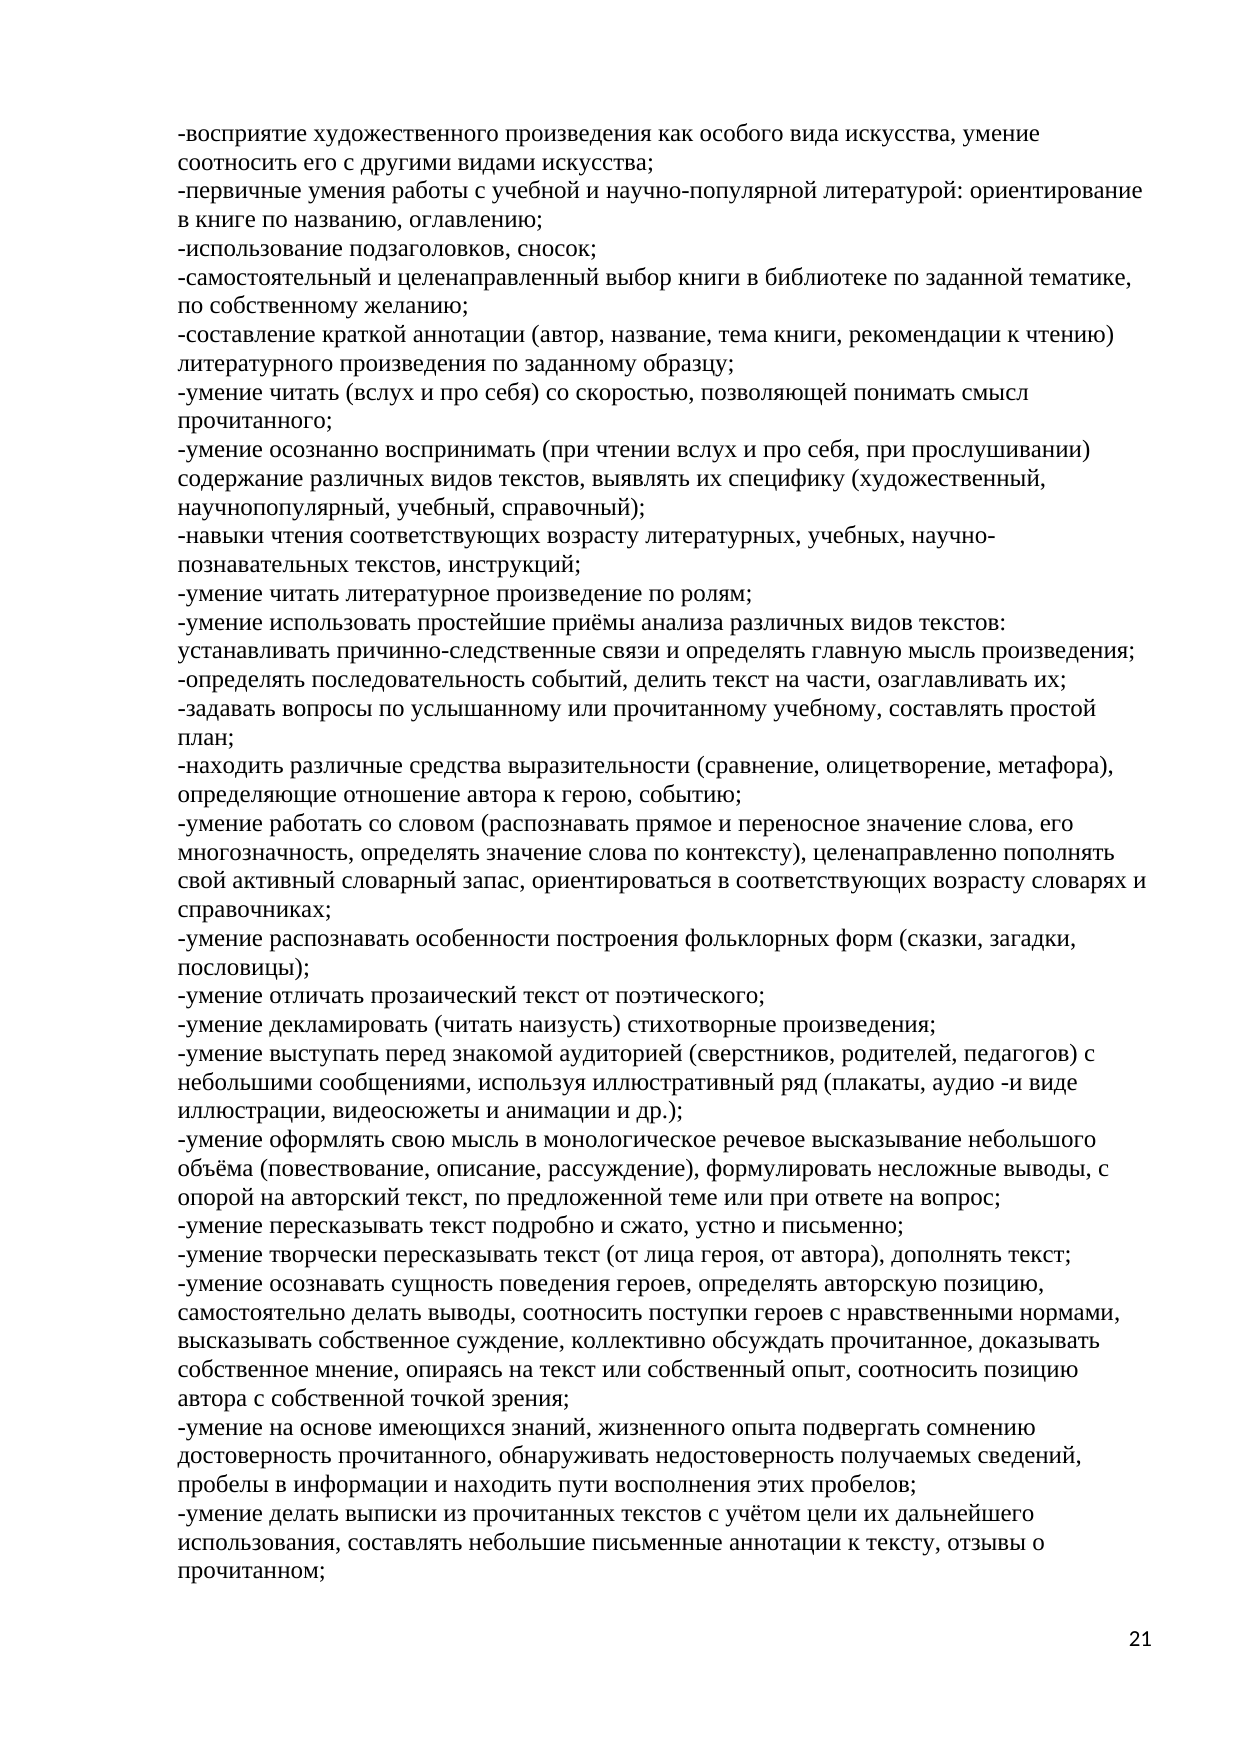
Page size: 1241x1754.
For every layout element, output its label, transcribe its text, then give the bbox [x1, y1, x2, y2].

text прочитанного; [177, 406, 1152, 434]
text -умение оформлять свою мысль в монологическое речевое высказывание небольшого объёма (повествование, описание, рассуждение), формулировать несложные выводы, с опорой на авторский текст, по предложенной теме или при ответе на вопрос; [177, 1124, 1152, 1211]
text -умение читать литературное произведение по ролям; [177, 578, 1152, 607]
text -определять последовательность событий, делить текст на части, озаглавливать их; [177, 664, 1152, 693]
text -умение творчески пересказывать текст (от лица героя, от автора), дополнять текст; [177, 1239, 1152, 1268]
text -находить различные средства выразительности (сравнение, олицетворение, метафора), [177, 751, 1152, 779]
text самостоятельно делать выводы, соотносить поступки героев с нравственными нормами, [177, 1297, 1152, 1326]
text содержание различных видов текстов, выявлять их специфику (художественный, научнопопулярный, учебный, справочный); [177, 463, 1152, 521]
text в книге по названию, оглавлению; [177, 204, 1152, 233]
text -умение на основе имеющихся знаний, жизненного опыта подвергать сомнению [177, 1412, 1152, 1441]
text -умение использовать простейшие приёмы анализа различных видов текстов: устанавливать причинно-следственные связи и определять главную мысль произведения; [177, 607, 1152, 664]
text определяющие отношение автора к герою, событию; [177, 779, 1152, 808]
text пословицы); [177, 952, 1152, 981]
text -умение отличать прозаический текст от поэтического; [177, 981, 1152, 1009]
text небольшими сообщениями, используя иллюстративный ряд (плакаты, аудио -и виде иллюстрации, видеосюжеты и анимации и др.); [177, 1067, 1152, 1124]
text многозначность, определять значение слова по контексту), целенаправленно пополнять свой активный словарный запас, ориентироваться в соответствующих возрасту словарях и [177, 837, 1152, 894]
text -навыки чтения соответствующих возрасту литературных, учебных, научно-познавательных текстов, инструкций; [177, 521, 1152, 578]
text -самостоятельный и целенаправленный выбор книги в библиотеке по заданной тематике, [177, 262, 1152, 291]
text достоверность прочитанного, обнаруживать недостоверность получаемых сведений, пробелы в информации и находить пути восполнения этих пробелов; [177, 1441, 1152, 1498]
text -использование подзаголовков, сносок; [177, 233, 1152, 262]
text по собственному желанию; [177, 291, 1152, 319]
text -задавать вопросы по услышанному или прочитанному учебному, составлять простой план; [177, 693, 1152, 751]
text -первичные умения работы с учебной и научно-популярной литературой: ориентирование [177, 176, 1152, 204]
text -умение осознавать сущность поведения героев, определять авторскую позицию, [177, 1268, 1152, 1297]
text -составление краткой аннотации (автор, название, тема книги, рекомендации к чтению) [177, 319, 1152, 348]
text литературного произведения по заданному образцу; [177, 348, 1152, 377]
text -умение делать выписки из прочитанных текстов с учётом цели их дальнейшего [177, 1498, 1152, 1527]
text -умение выступать перед знакомой аудиторией (сверстников, родителей, педагогов) с [177, 1038, 1152, 1067]
text -умение читать (вслух и про себя) со скоростью, позволяющей понимать смысл [177, 377, 1152, 406]
text -умение работать со словом (распознавать прямое и переносное значение слова, его [177, 808, 1152, 837]
text использования, составлять небольшие письменные аннотации к тексту, отзывы о прочитанном; [177, 1527, 1152, 1584]
text -умение пересказывать текст подробно и сжато, устно и письменно; [177, 1211, 1152, 1239]
text -умение осознанно воспринимать (при чтении вслух и про себя, при прослушивании) [177, 434, 1152, 463]
text -умение распознавать особенности построения фольклорных форм (сказки, загадки, [177, 923, 1152, 952]
text высказывать собственное суждение, коллективно обсуждать прочитанное, доказывать собственное мнение, опираясь на текст или собственный опыт, соотносить позицию автора с собственной точкой зрения; [177, 1326, 1152, 1412]
text -восприятие художественного произведения как особого вида искусства, умение соотносить его с другими видами искусства; [177, 118, 1152, 176]
text -умение декламировать (читать наизусть) стихотворные произведения; [177, 1009, 1152, 1038]
text справочниках; [177, 894, 1152, 923]
